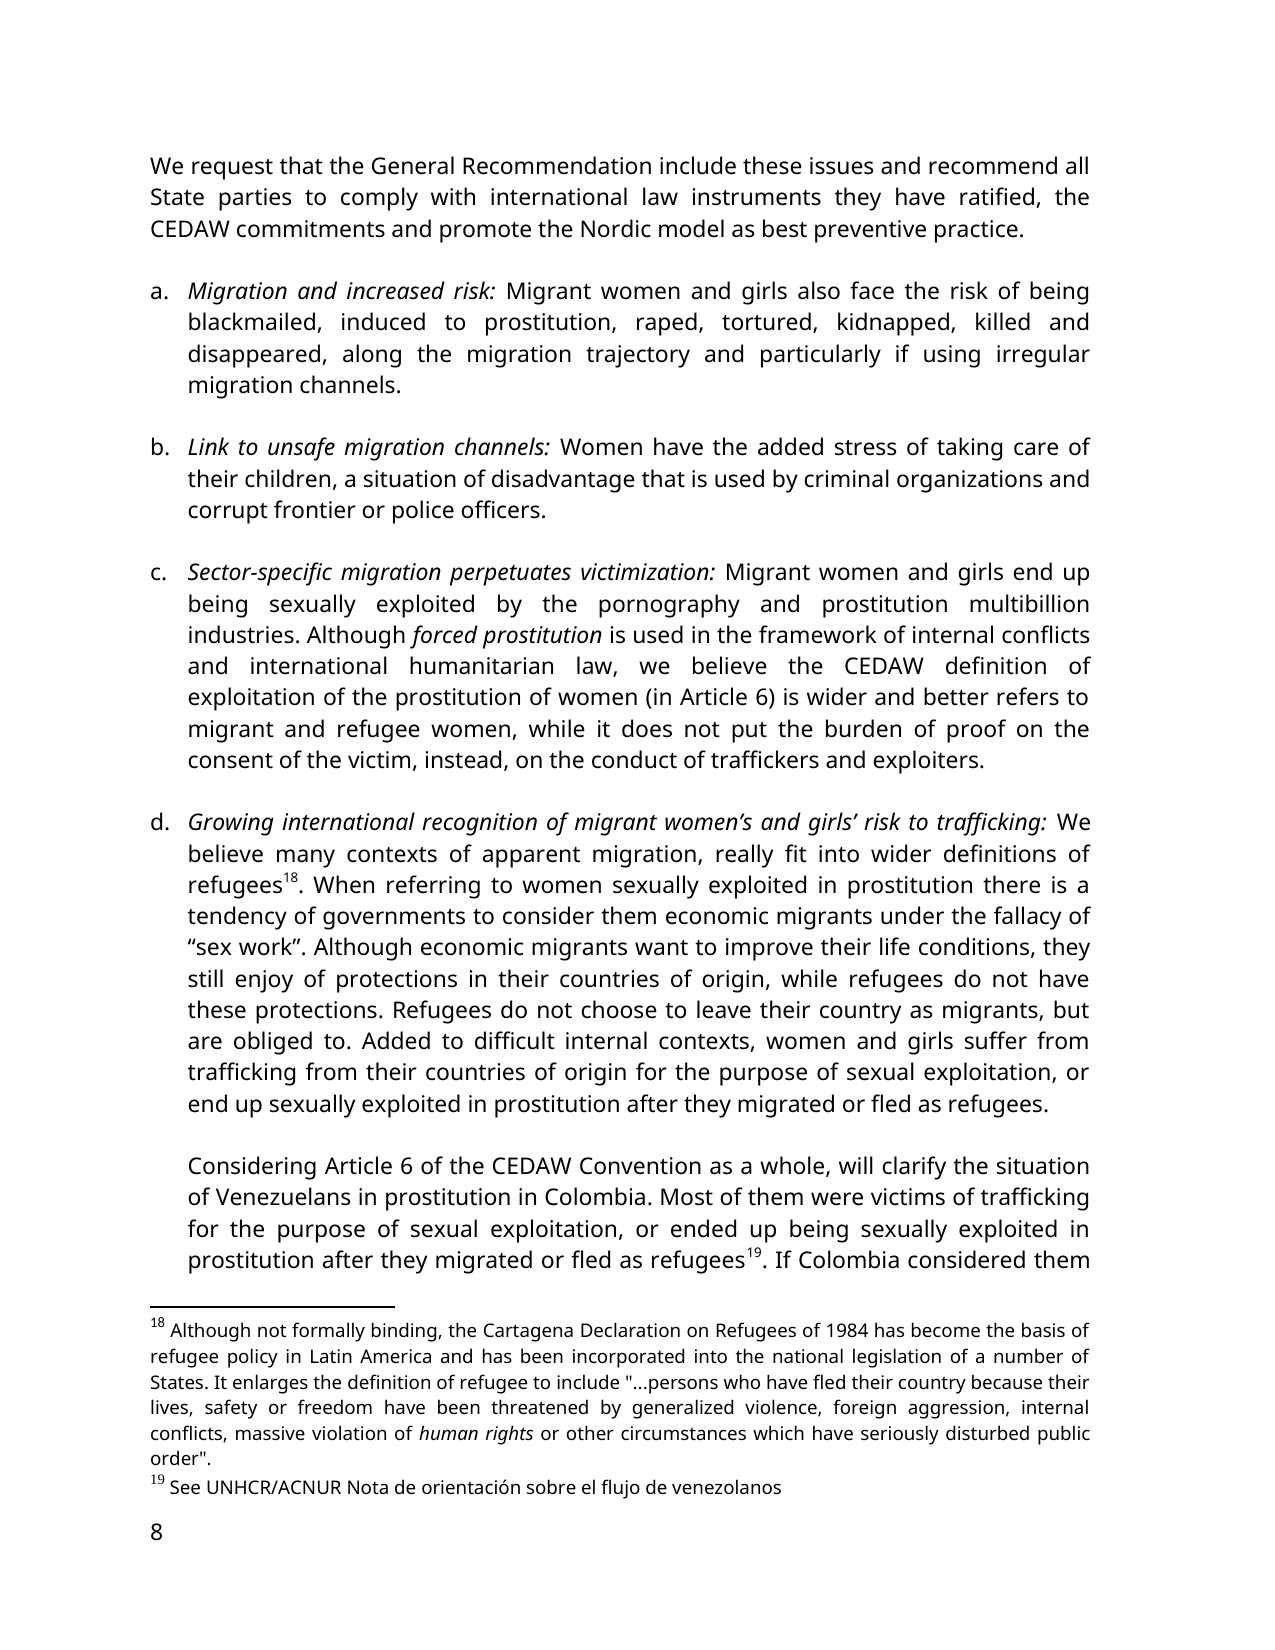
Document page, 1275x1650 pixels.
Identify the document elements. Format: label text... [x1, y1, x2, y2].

list Migration and increased risk: Migrant women and girls also face the risk of being blackmailed, induced to prostitution, raped, tortured, kidnapped, killed and disappeared, along the migration trajectory and particularly if using irregular migration channels. [150, 275, 1091, 400]
list Sector-specific migration perpetuates victimization: Migrant women and girls end up being sexually exploited by the pornography and prostitution multibillion industries. Although forced prostitution is used in the framework of internal conflicts and international humanitarian law, we believe the CEDAW definition of exploitation of the prostitution of women (in Article 6) is wider and better refers to migrant and refugee women, while it does not put the burden of proof on the consent of the victim, instead, on the conduct of traffickers and exploiters. [150, 556, 1091, 775]
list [187, 1150, 1091, 1275]
list Growing international recognition of migrant women’s and girls’ risk to trafficking: We believe many contexts of apparent migration, really fit into wider definitions of refugees. When referring to women sexually exploited in prostitution there is a tendency of governments to consider them economic migrants under the fallacy of “sex work”. Although economic migrants want to improve their life conditions, they still enjoy of protections in their countries of origin, while refugees do not have these protections. Refugees do not choose to leave their country as migrants, but are obliged to. Added to difficult internal contexts, women and girls suffer from trafficking from their countries of origin for the purpose of sexual exploitation, or end up sexually exploited in prostitution after they migrated or fled as refugees. [150, 806, 1091, 1119]
text We request that the General Recommendation include these issues and recommend all State parties to comply with international law instruments they have ratified, the CEDAW commitments and promote the Nordic model as best preventive practice. [150, 150, 1091, 244]
list Link to unsafe migration channels: Women have the added stress of taking care of their children, a situation of disadvantage that is used by criminal organizations and corrupt frontier or police officers. [150, 431, 1091, 525]
